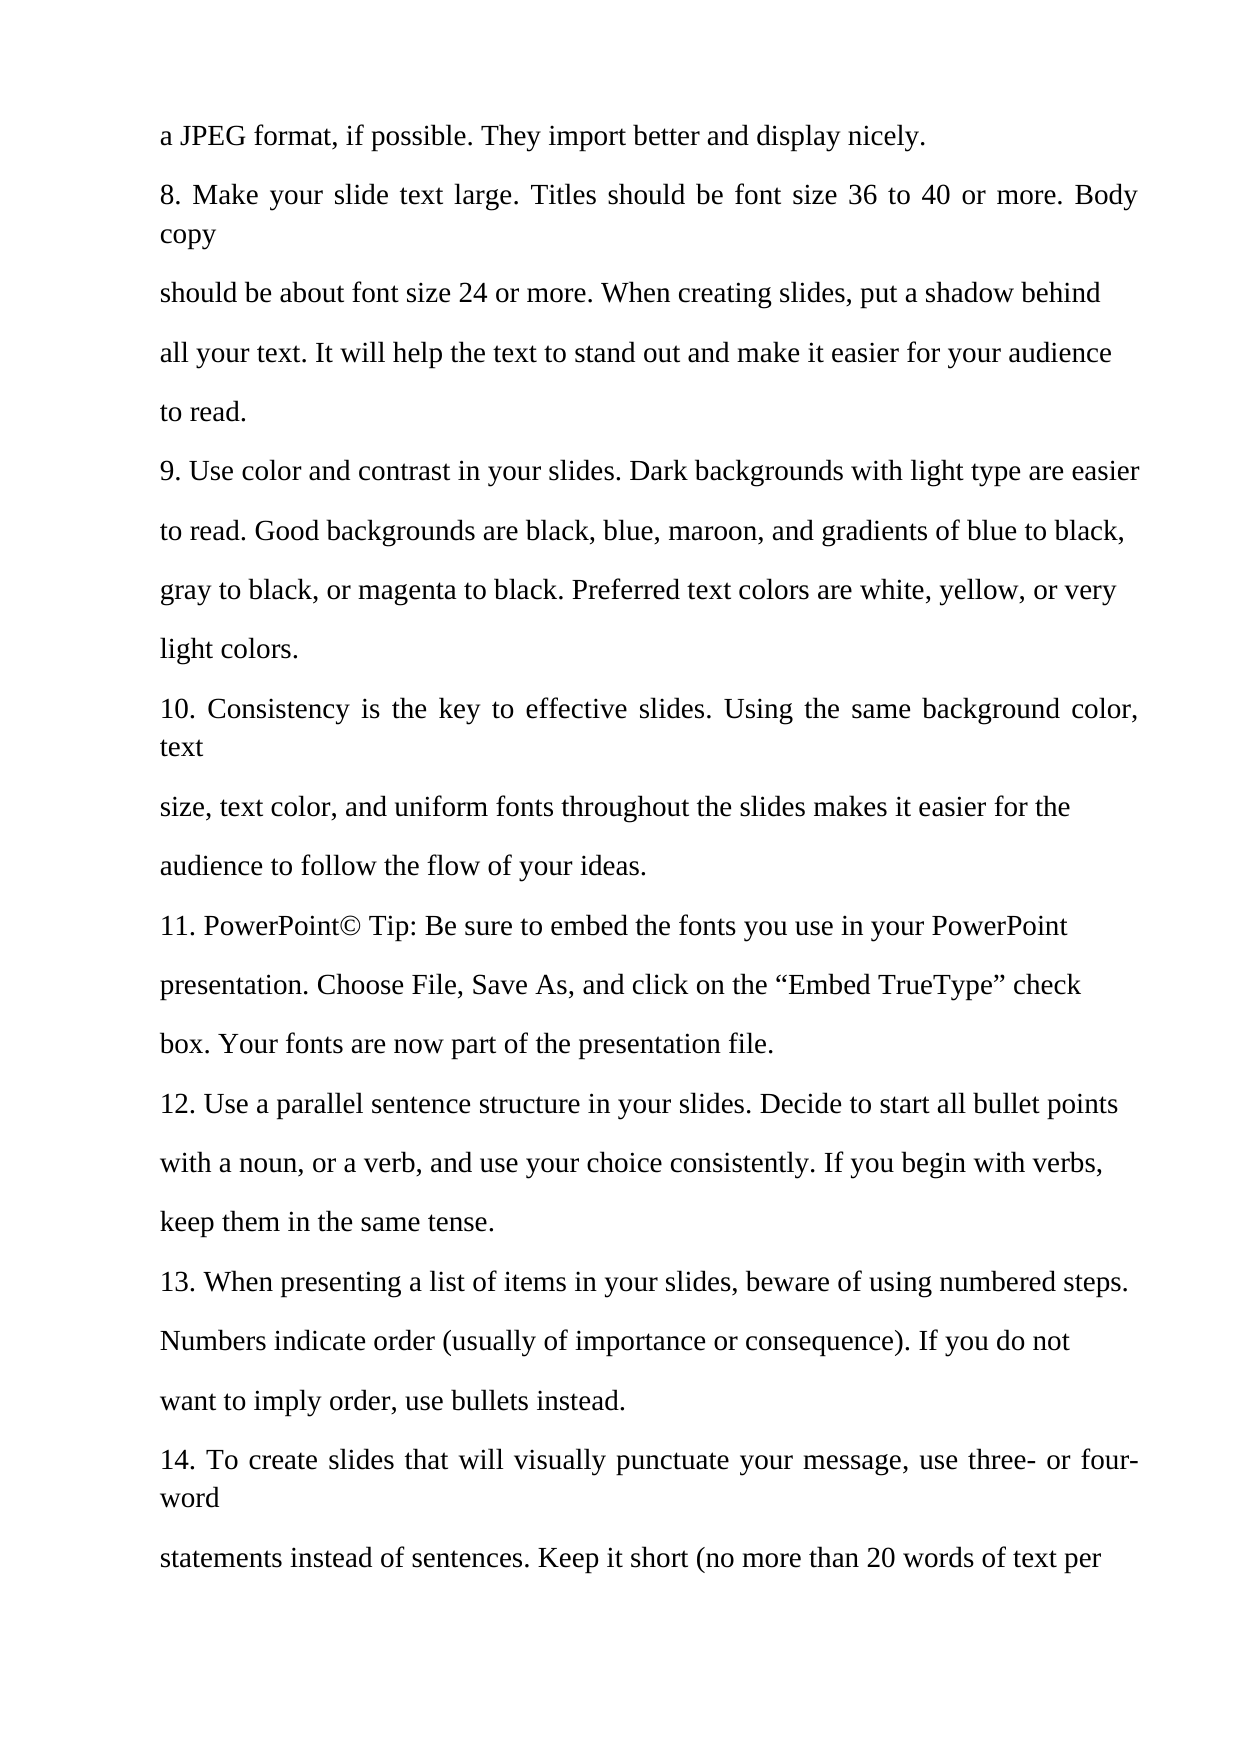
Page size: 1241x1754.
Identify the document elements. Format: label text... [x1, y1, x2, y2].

text 12. Use a parallel sentence structure in your slides. Decide to start all bullet points [159, 1086, 1140, 1119]
text should be about font size 24 or more. When creating slides, put a shadow behind [159, 275, 1140, 309]
text gray to black, or magenta to black. Preferred text colors are white, yellow, or very [159, 572, 1140, 606]
text 8. Make your slide text large. Titles should be font size 36 to 40 or more. Body copy [159, 177, 1140, 249]
text want to imply order, use bullets instead. [159, 1383, 1140, 1416]
text audience to follow the flow of your ideas. [159, 848, 1140, 882]
text light colors. [159, 632, 1140, 665]
text 9. Use color and contrast in your slides. Dark backgrounds with light type are easier [159, 453, 1140, 487]
text 10. Consistency is the key to effective slides. Using the same background color, text [159, 691, 1140, 763]
text 14. To create slides that will visually punctuate your message, use three- or four-word [159, 1442, 1140, 1514]
text box. Your fonts are now part of the presentation file. [159, 1026, 1140, 1060]
text with a noun, or a verb, and use your choice consistently. If you begin with verbs, [159, 1145, 1140, 1179]
text size, text color, and uniform fonts throughout the slides makes it easier for the [159, 789, 1140, 822]
text to read. [159, 394, 1140, 428]
text 13. When presenting a list of items in your slides, beware of using numbered steps. [159, 1264, 1140, 1297]
text all your text. It will help the text to stand out and make it easier for your audience [159, 335, 1140, 368]
text presentation. Choose File, Save As, and click on the “Embed TrueType” check [159, 967, 1140, 1001]
text to read. Good backgrounds are black, blue, maroon, and gradients of blue to black, [159, 513, 1140, 546]
text keep them in the same tense. [159, 1204, 1140, 1238]
text 11. PowerPoint© Tip: Be sure to embed the fonts you use in your PowerPoint [159, 908, 1140, 941]
text statements instead of sentences. Keep it short (no more than 20 words of text per [159, 1540, 1140, 1573]
text a JPEG format, if possible. They import better and display nicely. [159, 118, 1140, 152]
text Numbers indicate order (usually of importance or consequence). If you do not [159, 1323, 1140, 1357]
